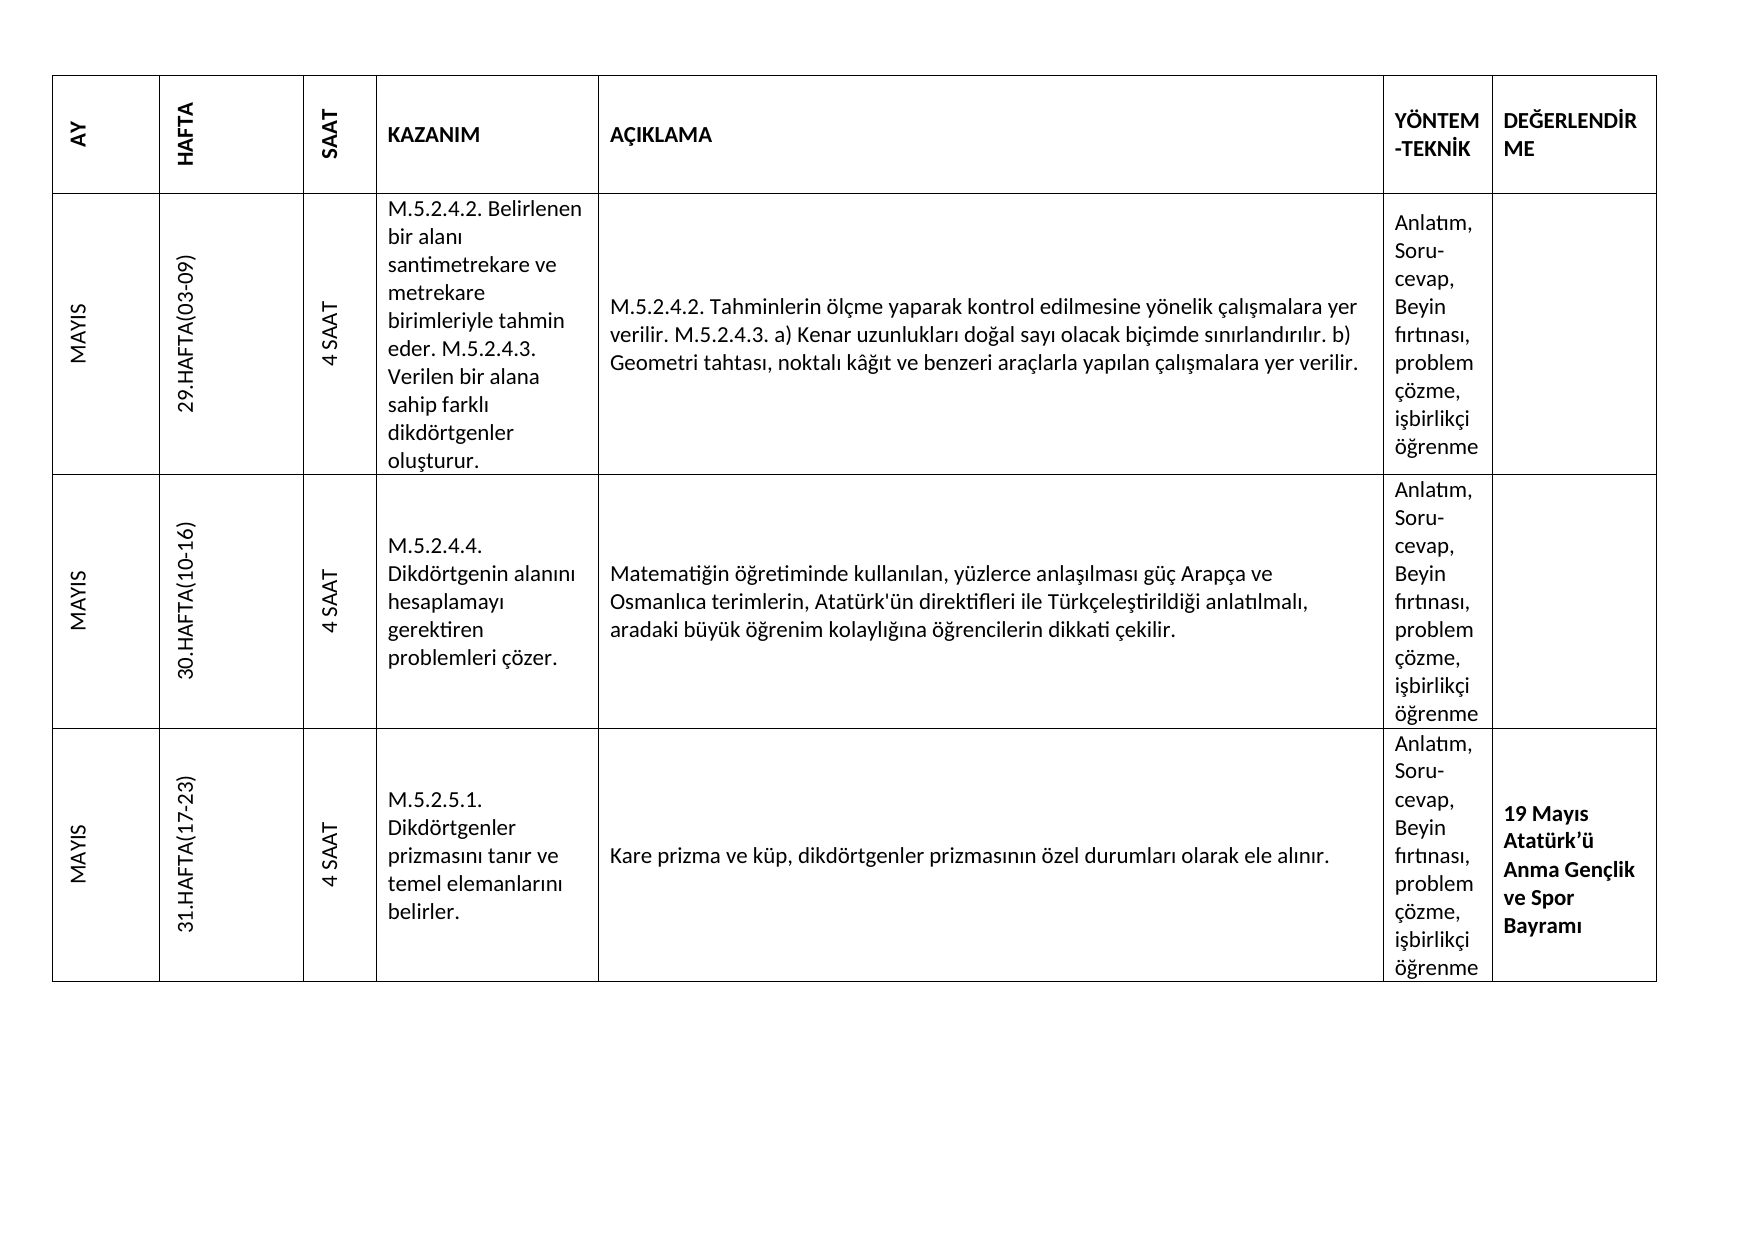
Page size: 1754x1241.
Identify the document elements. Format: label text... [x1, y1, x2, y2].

table_cell M.5.2.5.1. Dikdörtgenler prizmasını tanır ve temel elemanlarını belirler. [377, 729, 598, 981]
table_cell Kare prizma ve küp, dikdörtgenler prizmasının özel durumları olarak ele alınır. [599, 729, 1383, 981]
table_cell MAYIS [53, 194, 159, 474]
table_cell 30.HAFTA(10-16) [160, 475, 303, 728]
table_header SAAT [304, 76, 376, 193]
table_cell 4 SAAT [304, 194, 376, 474]
table_cell 4 SAAT [304, 729, 376, 981]
table_cell M.5.2.4.4. Dikdörtgenin alanını hesaplamayı gerektiren problemleri çözer. [377, 475, 598, 728]
table_cell Matematiğin öğretiminde kullanılan, yüzlerce anlaşılması güç Arapça ve Osmanlıca terimlerin, Atatürk'ün direktifleri ile Türkçeleştirildiği anlatılmalı, aradaki büyük öğrenim kolaylığına öğrencilerin dikkati çekilir. [599, 475, 1383, 728]
table_header YÖNTEM-TEKNİK [1384, 76, 1492, 193]
table_cell [1493, 475, 1656, 728]
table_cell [1384, 194, 1492, 474]
table_cell M.5.2.4.2. Belirlenen bir alanı santimetrekare ve metrekare birimleriyle tahmin eder. M.5.2.4.3. Verilen bir alana sahip farklı dikdörtgenler oluşturur. [377, 194, 598, 474]
table_cell M.5.2.4.2. Tahminlerin ölçme yaparak kontrol edilmesine yönelik çalışmalara yer verilir. M.5.2.4.3. a) Kenar uzunlukları doğal sayı olacak biçimde sınırlandırılır. b) Geometri tahtası, noktalı kâğıt ve benzeri araçlarla yapılan çalışmalara yer verilir. [599, 194, 1383, 474]
table_cell 31.HAFTA(17-23) [160, 729, 303, 981]
table_cell MAYIS [53, 475, 159, 728]
table_cell MAYIS [53, 729, 159, 981]
table_cell 4 SAAT [304, 475, 376, 728]
table_header KAZANIM [377, 76, 598, 193]
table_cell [1384, 729, 1492, 981]
table_header HAFTA [160, 76, 303, 193]
table_cell Anlatım, Soru-cevap, Beyin fırtınası, problem çözme, işbirlikçi öğrenme [1384, 475, 1492, 728]
table_cell [1493, 194, 1656, 474]
table_header DEĞERLENDİRME [1493, 76, 1656, 193]
table_header AY [53, 76, 159, 193]
table_cell 29.HAFTA(03-09) [160, 194, 303, 474]
table_cell 19 Mayıs Atatürk’ü Anma Gençlik ve Spor Bayramı [1493, 729, 1656, 981]
table_header AÇIKLAMA [599, 76, 1383, 193]
